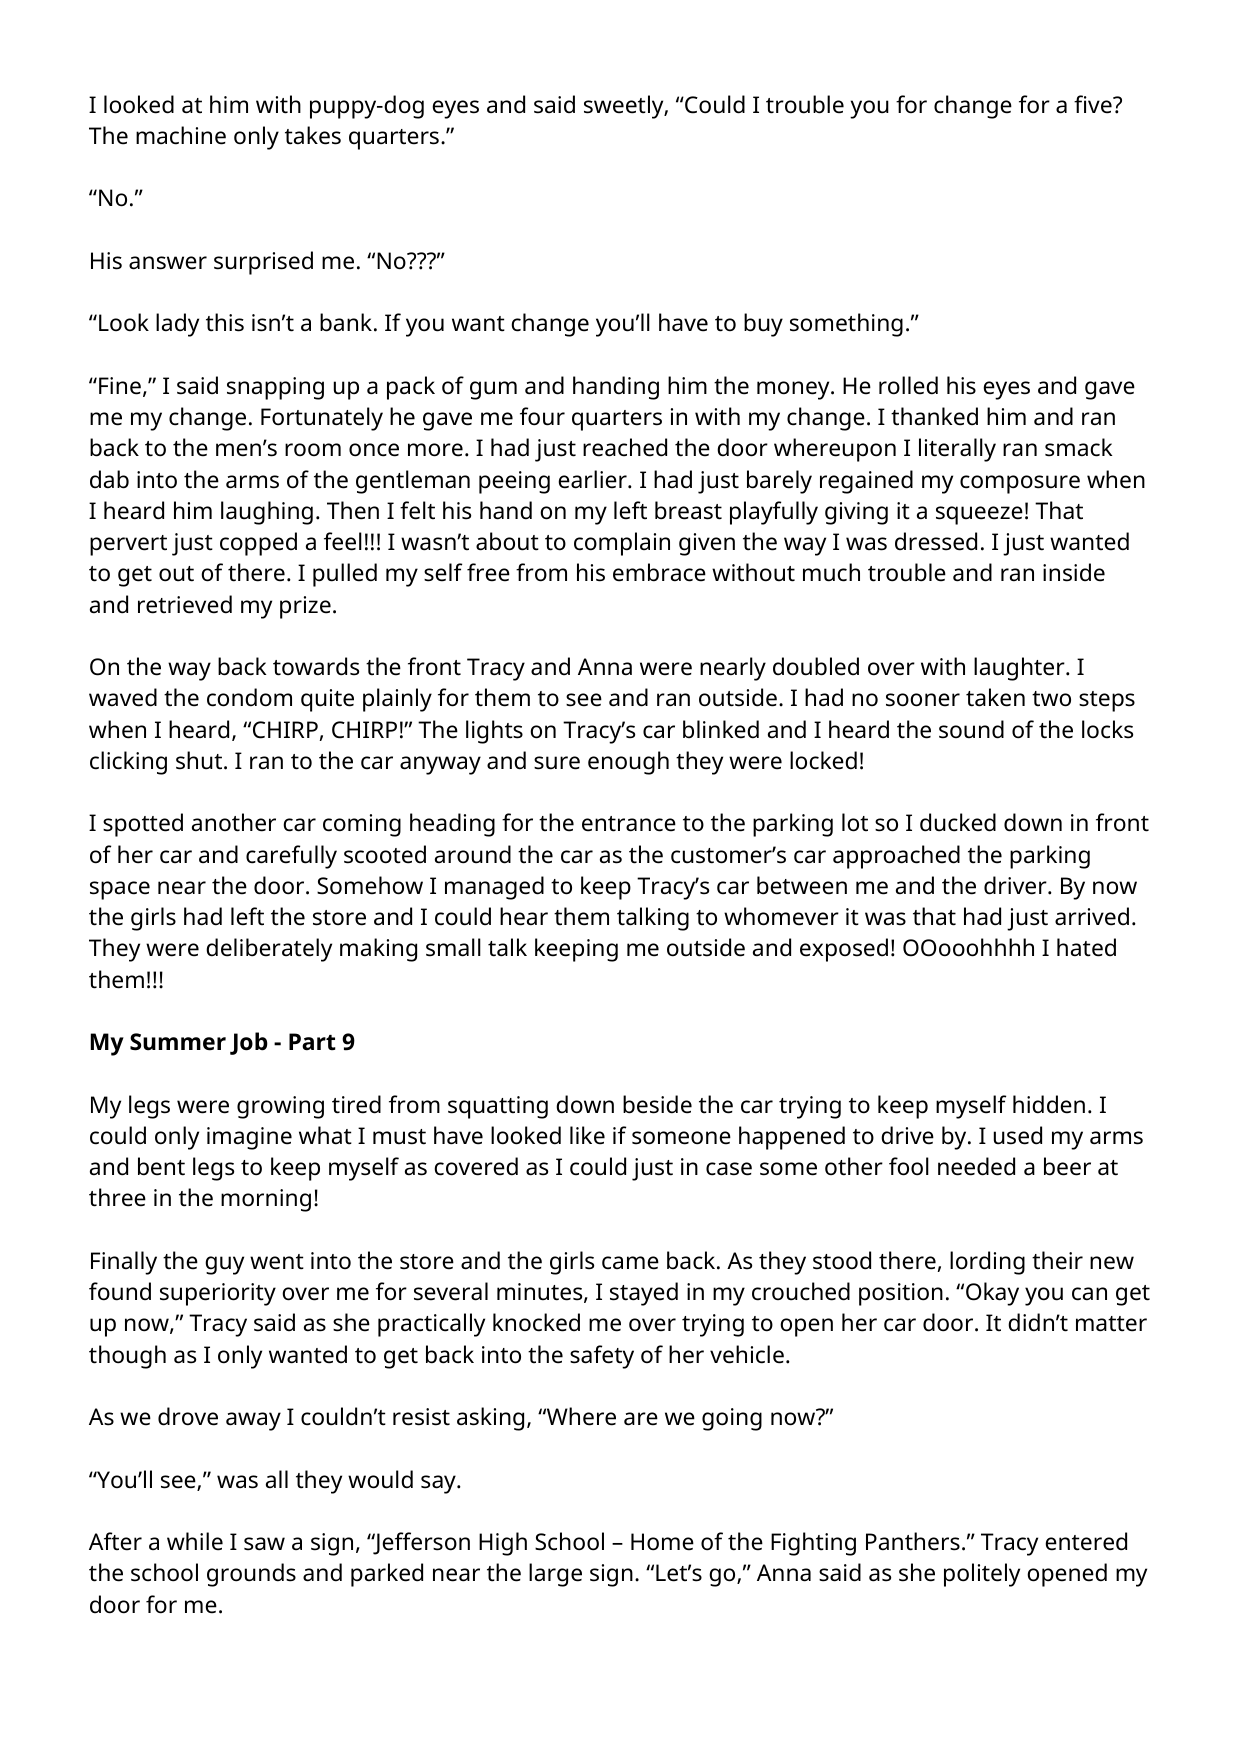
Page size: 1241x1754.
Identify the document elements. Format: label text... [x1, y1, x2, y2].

text Finally the guy went into the store and the girls came back. As they stood there, lording their new found superiority over me for several minutes, I stayed in my crouched position. “Okay you can get up now,” Tracy said as she practically knocked me over trying to open her car door. It didn’t matter though as I only wanted to get back into the safety of her vehicle. [89, 1245, 1152, 1370]
text I looked at him with puppy-dog eyes and said sweetly, “Could I trouble you for change for a five? The machine only takes quarters.” [89, 89, 1152, 151]
text “You’ll see,” was all they would say. [89, 1464, 1152, 1495]
text After a while I saw a sign, “Jefferson High School – Home of the Fighting Panthers.” Tracy entered the school grounds and parked near the large sign. “Let’s go,” Anna said as she politely opened my door for me. [89, 1526, 1152, 1620]
text I spotted another car coming heading for the entrance to the parking lot so I ducked down in front of her car and carefully scooted around the car as the customer’s car approached the parking space near the door. Somehow I managed to keep Tracy’s car between me and the driver. By now the girls had left the store and I could hear them talking to whomever it was that had just arrived. They were deliberately making small talk keeping me outside and exposed! OOooohhhh I hated them!!! [89, 807, 1152, 995]
text As we drove away I couldn’t resist asking, “Where are we going now?” [89, 1401, 1152, 1432]
text His answer surprised me. “No???” [89, 245, 1152, 276]
text On the way back towards the front Tracy and Anna were nearly doubled over with laughter. I waved the condom quite plainly for them to see and ran outside. I had no sooner taken two steps when I heard, “CHIRP, CHIRP!” The lights on Tracy’s car blinked and I heard the sound of the locks clicking shut. I ran to the car anyway and sure enough they were locked! [89, 651, 1152, 776]
text “Look lady this isn’t a bank. If you want change you’ll have to buy something.” [89, 307, 1152, 339]
text “No.” [89, 182, 1152, 214]
text “Fine,” I said snapping up a pack of gum and handing him the money. He rolled his eyes and gave me my change. Fortunately he gave me four quarters in with my change. I thanked him and ran back to the men’s room once more. I had just reached the door whereupon I literally ran smack dab into the arms of the gentleman peeing earlier. I had just barely regained my composure when I heard him laughing. Then I felt his hand on my left breast playfully giving it a squeeze! That pervert just copped a feel!!! I wasn’t about to complain given the way I was dressed. I just wanted to get out of there. I pulled my self free from his embrace without much trouble and ran inside and retrieved my prize. [89, 370, 1152, 620]
text My legs were growing tired from squatting down beside the car trying to keep myself hidden. I could only imagine what I must have looked like if someone happened to drive by. I used my arms and bent legs to keep myself as covered as I could just in case some other fool needed a beer at three in the morning! [89, 1089, 1152, 1214]
text My Summer Job - Part 9 [89, 1026, 1152, 1057]
